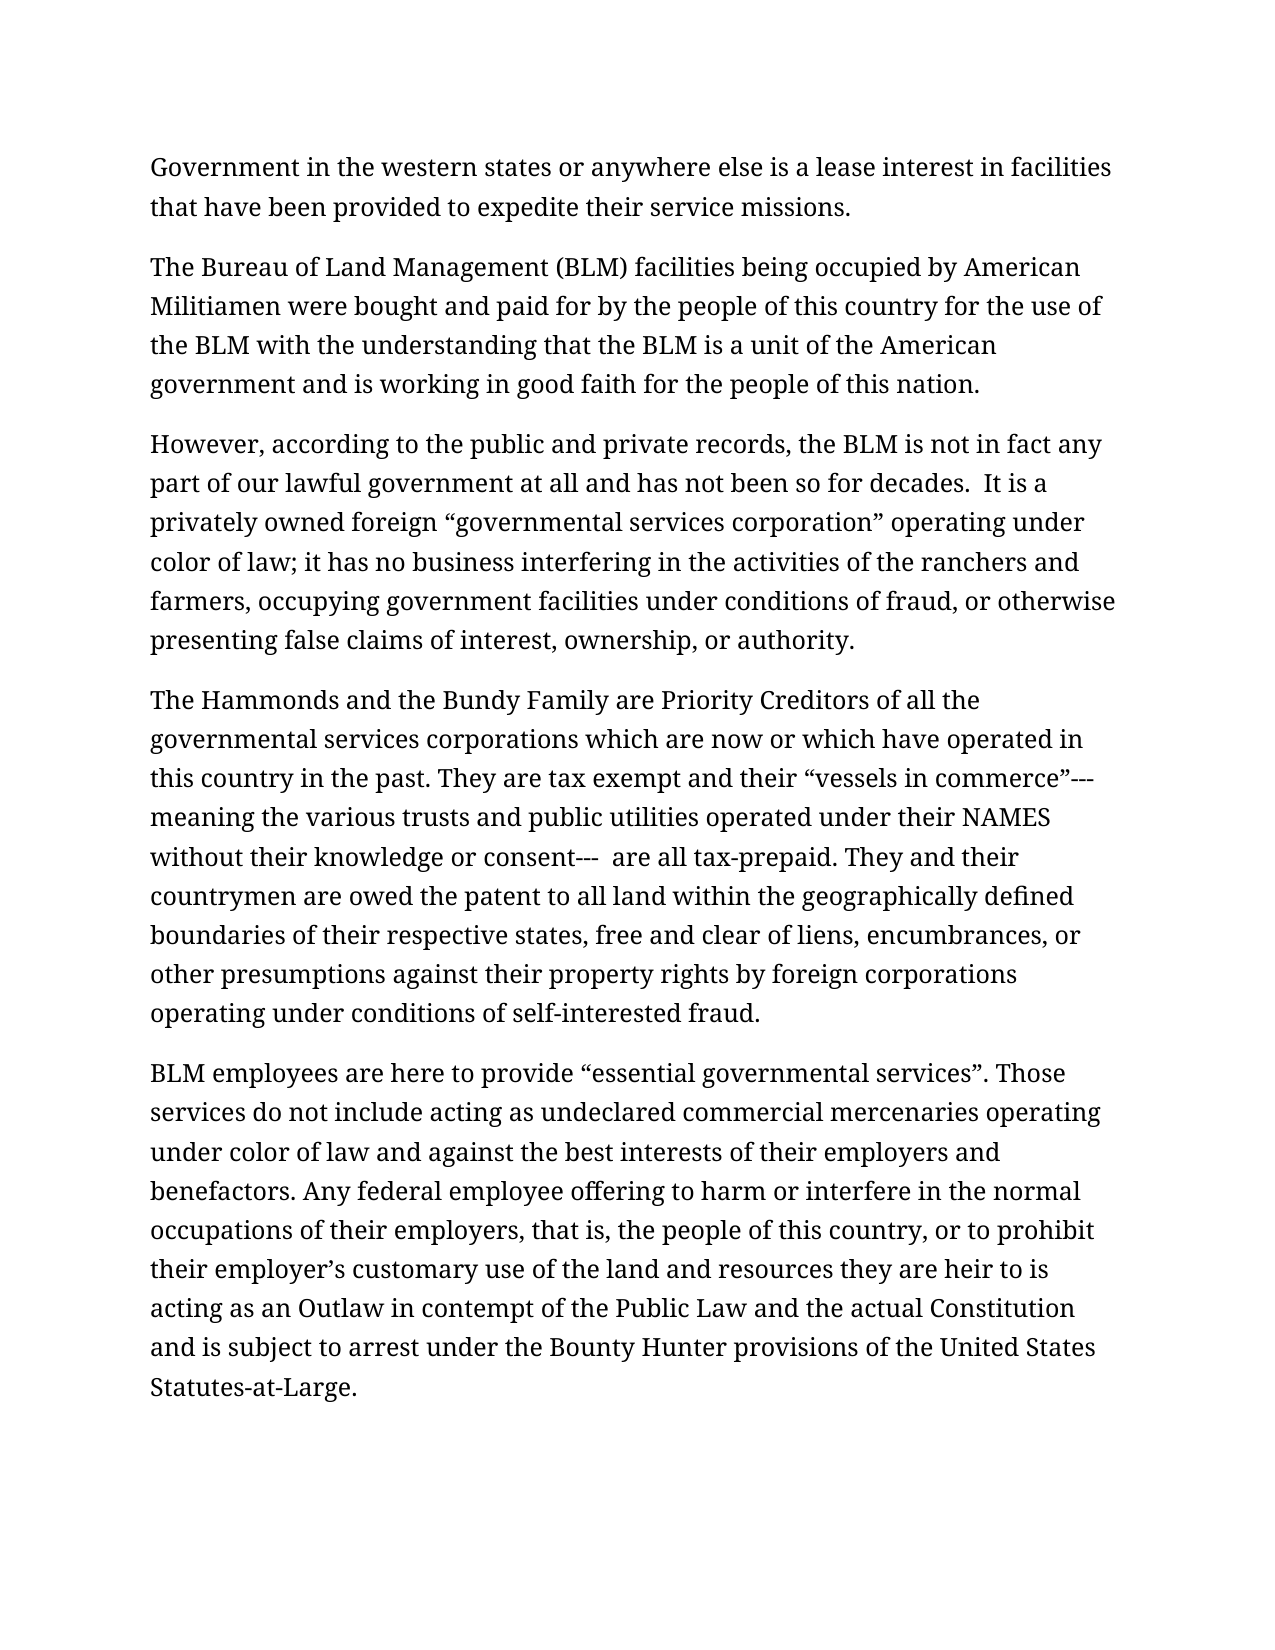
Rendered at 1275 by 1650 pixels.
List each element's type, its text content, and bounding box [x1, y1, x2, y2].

text The Bureau of Land Management (BLM) facilities being occupied by American Militiamen were bought and paid for by the people of this country for the use of the BLM with the understanding that the BLM is a unit of the American government and is working in good faith for the people of this nation. [150, 249, 1125, 401]
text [150, 150, 1125, 223]
text BLM employees are here to provide “essential governmental services”. Those services do not include acting as undeclared commercial mercenaries operating under color of law and against the best interests of their employers and benefactors. Any federal employee offering to harm or interfere in the normal occupations of their employers, that is, the people of this country, or to prohibit their employer’s customary use of the land and resources they are heir to is acting as an Outlaw in contempt of the Public Law and the actual Constitution and is subject to arrest under the Bounty Hunter provisions of the United States Statutes-at-Large. [150, 1056, 1125, 1403]
text However, according to the public and private records, the BLM is not in fact any part of our lawful government at all and has not been so for decades. It is a privately owned foreign “governmental services corporation” operating under color of law; it has no business interfering in the activities of the ranchers and farmers, occupying government facilities under conditions of fraud, or otherwise presenting false claims of interest, ownership, or authority. [150, 427, 1125, 657]
text The Hammonds and the Bundy Family are Priority Creditors of all the governmental services corporations which are now or which have operated in this country in the past. They are tax exempt and their “vessels in commerce”--- meaning the various trusts and public utilities operated under their NAMES without their knowledge or consent--- are all tax-prepaid. They and their countrymen are owed the patent to all land within the geographically defined boundaries of their respective states, free and clear of liens, encumbrances, or other presumptions against their property rights by foreign corporations operating under conditions of self-interested fraud. [150, 682, 1125, 1030]
